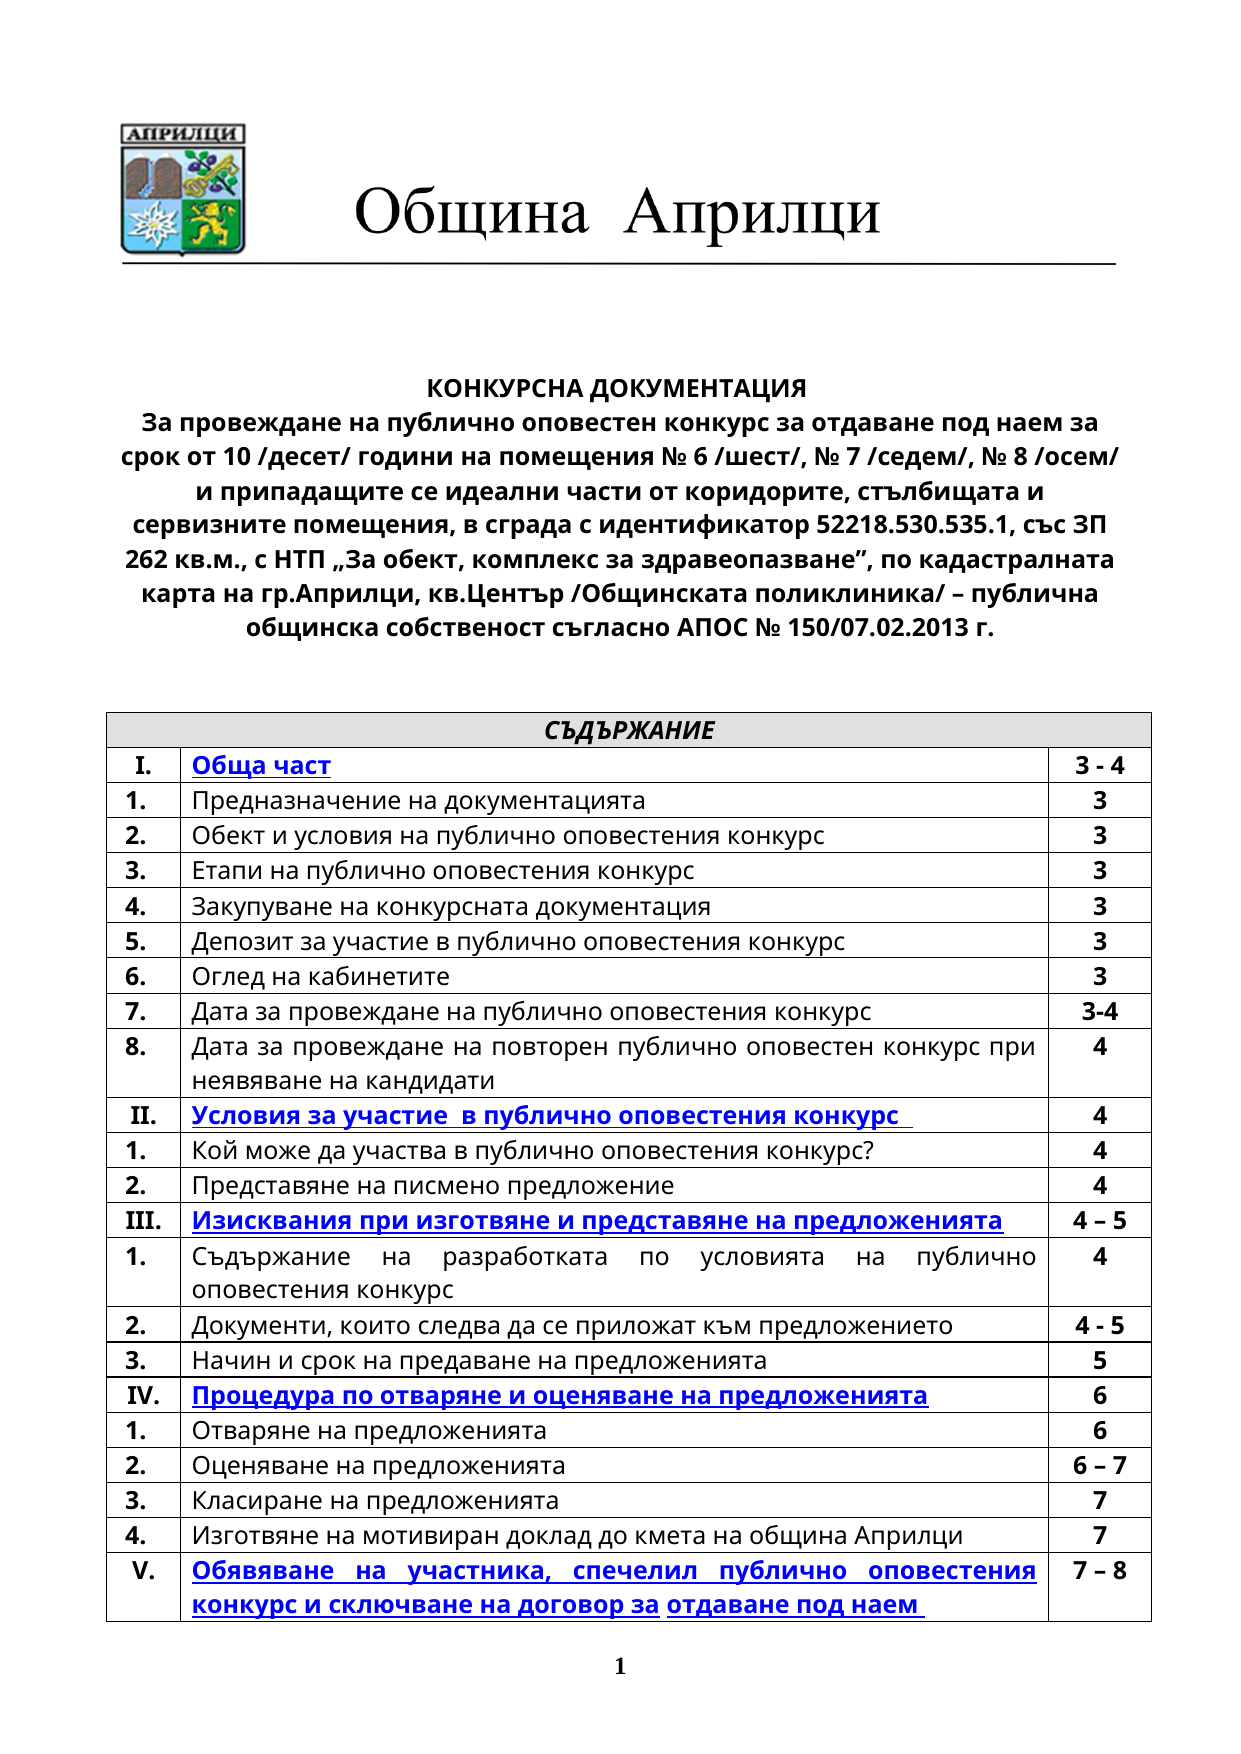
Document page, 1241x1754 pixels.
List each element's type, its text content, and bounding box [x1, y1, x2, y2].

table_cell 7 [1049, 1483, 1151, 1517]
table_cell Етапи на публично оповестения конкурс [181, 853, 1048, 887]
table_cell Изготвяне на мотивиран доклад до кмета на община Априлци [181, 1518, 1048, 1552]
table_cell 6 [1049, 1378, 1151, 1412]
table_cell ІІІ. [107, 1203, 180, 1237]
table_cell 3 [1049, 958, 1151, 992]
table_cell Начин и срок на предаване на предложенията [181, 1343, 1048, 1376]
table_cell 4 [1049, 1029, 1151, 1097]
table_cell ІІ. [107, 1098, 180, 1132]
table_cell [107, 1518, 180, 1552]
picture [118, 118, 1123, 269]
table_cell Съдържание на разработката по условията на публично оповестения конкурс [181, 1238, 1048, 1306]
table_cell 3 [1049, 818, 1151, 852]
table_cell Отваряне на предложенията [181, 1413, 1048, 1447]
table_cell [107, 783, 180, 817]
table_cell [107, 888, 180, 922]
table_cell 3-4 [1049, 994, 1151, 1027]
table_cell [107, 994, 180, 1027]
table_cell 6 – 7 [1049, 1448, 1151, 1482]
table_cell [107, 1413, 180, 1447]
table_cell Обявяване на участника, спечелил публично оповестения конкурс и сключване на договор за отдаване под наем [181, 1553, 1048, 1621]
table_cell Документи, които следва да се приложат към предложението [181, 1307, 1048, 1341]
table_cell 4 [1049, 1168, 1151, 1202]
table_cell [107, 853, 180, 887]
table_cell Депозит за участие в публично оповестения конкурс [181, 923, 1048, 957]
table_cell Предназначение на документацията [181, 783, 1048, 817]
table_cell Условия за участие в публично оповестения конкурс [181, 1098, 1048, 1132]
table_cell [107, 1029, 180, 1097]
table_cell І. [107, 748, 180, 782]
table_cell Оглед на кабинетите [181, 958, 1048, 992]
table_cell Обект и условия на публично оповестения конкурс [181, 818, 1048, 852]
table_cell Оценяване на предложенията [181, 1448, 1048, 1482]
table_cell [107, 1133, 180, 1167]
table_cell 3 [1049, 923, 1151, 957]
table_cell 4 [1049, 1098, 1151, 1132]
table_cell [107, 923, 180, 957]
table_cell Класиране на предложенията [181, 1483, 1048, 1517]
table_cell 6 [1049, 1413, 1151, 1447]
table_cell 4 - 5 [1049, 1307, 1151, 1341]
table_cell 4 [1049, 1133, 1151, 1167]
table_cell ІV. [107, 1378, 180, 1412]
table_cell 4 [1049, 1238, 1151, 1306]
table_cell 3 [1049, 888, 1151, 922]
table_cell 3 - 4 [1049, 748, 1151, 782]
table_cell Представяне на писмено предложение [181, 1168, 1048, 1202]
table_header СЪДЪРЖАНИЕ [107, 713, 1151, 747]
table_cell Обща част [181, 748, 1048, 782]
table_cell Дата за провеждане на повторен публично оповестен конкурс при неявяване на кандидати [181, 1029, 1048, 1097]
table_cell 3 [1049, 783, 1151, 817]
table_cell [107, 1448, 180, 1482]
table_cell V. [107, 1553, 180, 1621]
table_cell Закупуване на конкурсната документация [181, 888, 1048, 922]
table_cell 4 – 5 [1049, 1203, 1151, 1237]
table_cell [107, 1343, 180, 1376]
table_cell [107, 1168, 180, 1202]
table_cell [107, 1307, 180, 1341]
table_cell [107, 1483, 180, 1517]
text КОНКУРСНА ДОКУМЕНТАЦИЯ За провеждане на публично оповестен конкурс за отдаване под наем за срок от 10 /десет/ години на помещения № 6 /шест/, № 7 /седем/, № 8 /осем/ и припадащите се идеални части от коридорите, стълбищата и сервизните помещения, в сграда с идентификатор 52218.530.535.1, със ЗП 262 кв.м., с НТП „За обект, комплекс за здравеопазване”, по кадастралната карта на гр.Априлци, кв.Център /Общинската поликлиника/ – публична общинска собственост съгласно АПОС № 150/07.02.2013 г. [118, 371, 1122, 643]
table_cell 3 [1049, 853, 1151, 887]
table_cell 5 [1049, 1343, 1151, 1376]
table_cell [107, 1238, 180, 1306]
table_cell Кой може да участва в публично оповестения конкурс? [181, 1133, 1048, 1167]
table_cell [107, 958, 180, 992]
table_cell Дата за провеждане на публично оповестения конкурс [181, 994, 1048, 1027]
table_cell [107, 818, 180, 852]
table_cell 7 [1049, 1518, 1151, 1552]
table_cell Изисквания при изготвяне и представяне на предложенията [181, 1203, 1048, 1237]
table_cell Процедура по отваряне и оценяване на предложенията [181, 1378, 1048, 1412]
table_cell 7 – 8 [1049, 1553, 1151, 1621]
